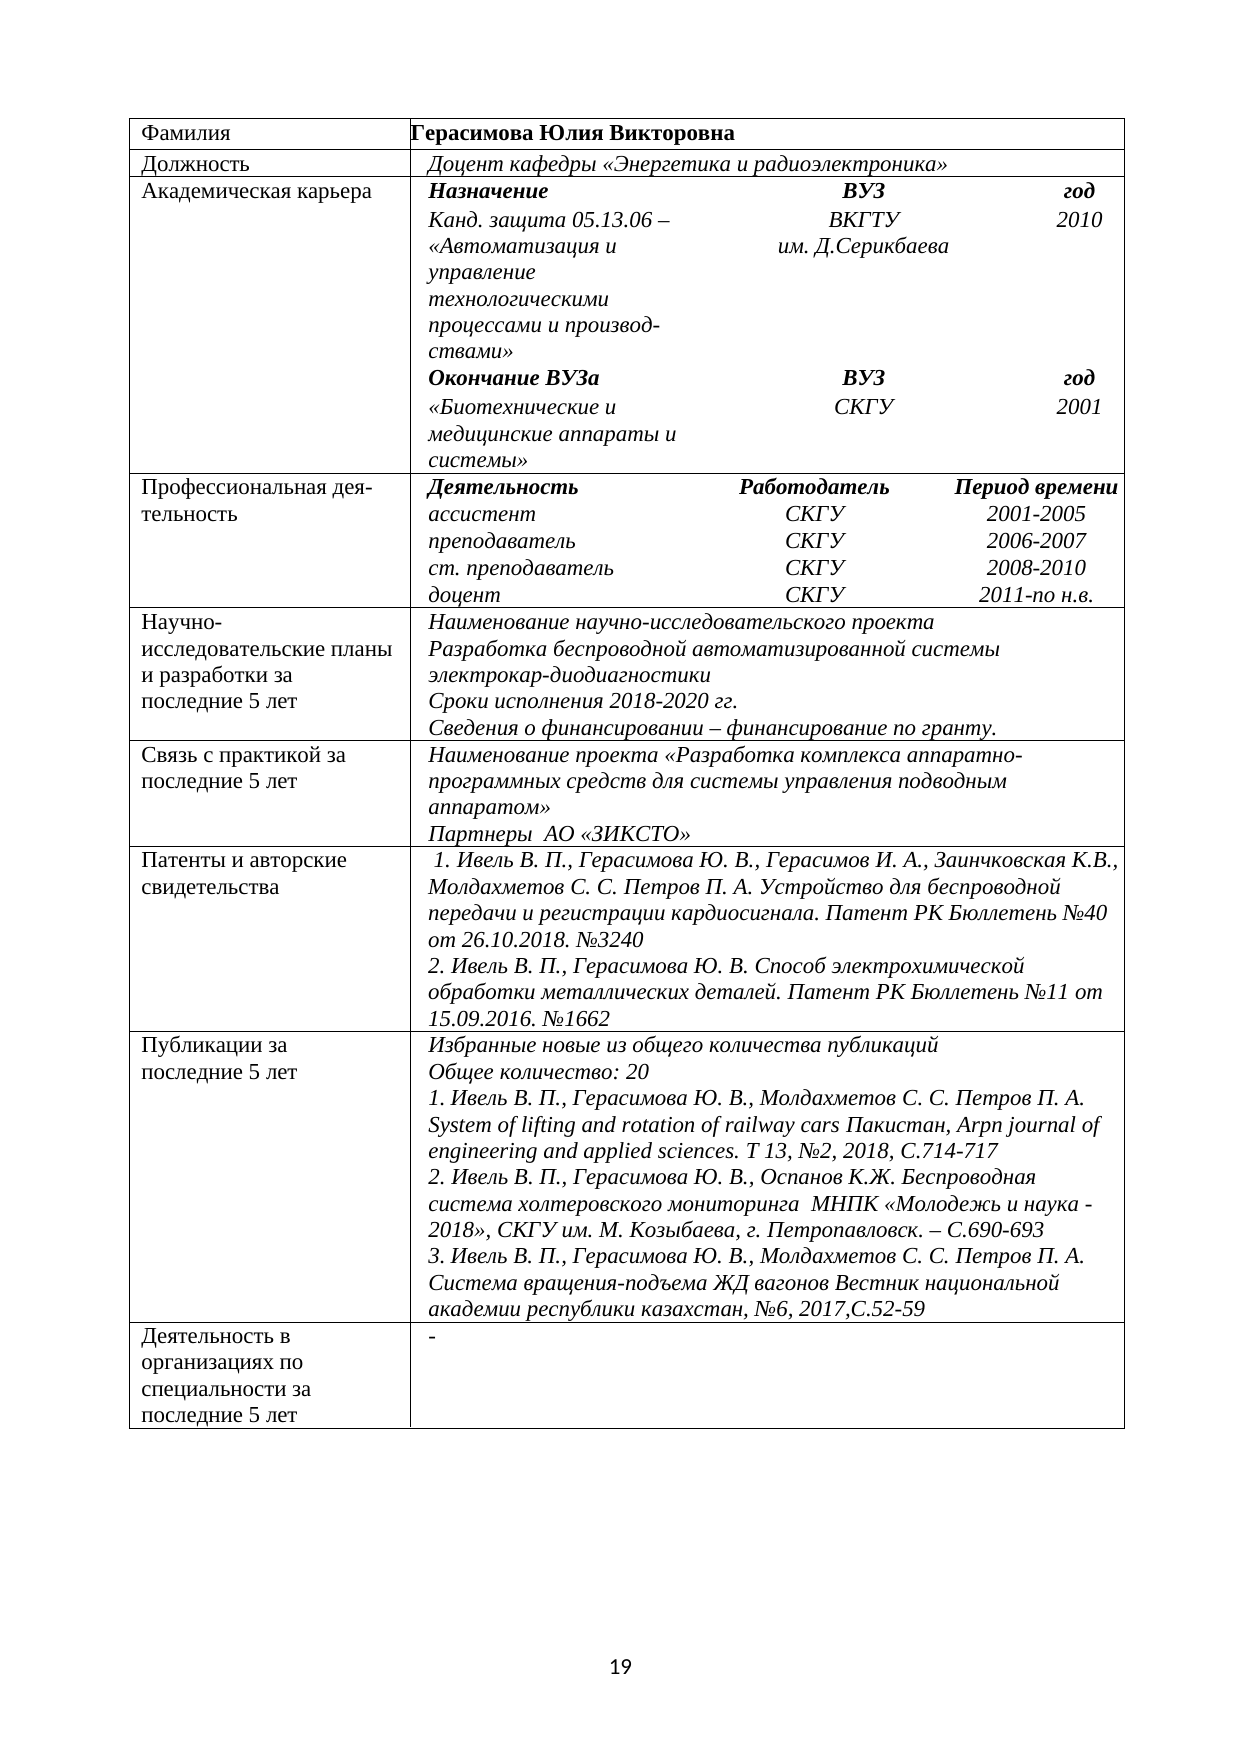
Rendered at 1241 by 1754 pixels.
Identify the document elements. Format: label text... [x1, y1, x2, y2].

table_cell Деятельность [411, 474, 680, 500]
table_cell «Биотехнические и медицинские аппараты и системы» [411, 393, 693, 472]
table_cell ВУЗ [693, 364, 1016, 393]
table_cell Наименование проекта «Разработка комплекса аппаратно-программных средств для системы управления подводным аппаратом» Партнеры АО «ЗИКСТО» [411, 741, 1124, 846]
table_cell 2010 [1016, 205, 1124, 364]
table_cell СКГУ [680, 500, 930, 527]
table_cell - [411, 1323, 1124, 1427]
table_cell 2008-2010 [930, 554, 1124, 580]
table_header Фамилия [130, 119, 410, 149]
table_cell Работодатель [680, 474, 930, 500]
table_cell 2001-2005 [930, 500, 1124, 527]
table_cell ст. преподаватель [411, 554, 680, 580]
table_cell ВКГТУ им. Д.Серикбаева [693, 205, 1016, 364]
table_cell год [1016, 177, 1124, 205]
table_cell Деятельность в организациях по специальности за последние 5 лет [130, 1323, 410, 1427]
table_header Герасимова Юлия Викторовна [411, 119, 1124, 149]
table_cell Публикации за последние 5 лет [130, 1032, 410, 1321]
table_cell СКГУ [693, 393, 1016, 472]
table_cell 2006-2007 [930, 527, 1124, 553]
table_cell Научно-исследовательские планы и разработки за последние 5 лет [130, 608, 410, 740]
table_cell Наименование научно-исследовательского проекта Разработка беспроводной автоматизированной системы электрокар-диодиагностики Сроки исполнения 2018-2020 гг. Сведения о финансировании – финансирование по гранту. [411, 608, 1124, 740]
table_cell Канд. защита 05.13.06 – «Автоматизация и управление технологическими процессами и производ-ствами» [411, 205, 693, 364]
table_cell 2011-по н.в. [930, 580, 1124, 607]
table_cell ассистент [411, 500, 680, 527]
table_cell Период времени [930, 474, 1124, 500]
table_cell 2001 [1016, 393, 1124, 472]
table_cell доцент [411, 580, 680, 607]
table_cell преподаватель [411, 527, 680, 553]
table_cell Связь с практикой за последние 5 лет [130, 741, 410, 846]
table_cell Профессиональная дея-тельность [130, 474, 410, 607]
table_cell год [1016, 364, 1124, 393]
table_cell СКГУ [680, 527, 930, 553]
table_cell 1. Ивель В. П., Герасимова Ю. В., Герасимов И. А., Заинчковская К.В., Молдахметов С. С. Петров П. А. Устройство для беспроводной передачи и регистрации кардиосигнала. Патент РК Бюллетень №40 от 26.10.2018. №3240 2. Ивель В. П., Герасимова Ю. В. Способ электрохимической обработки металлических деталей. Патент РК Бюллетень №11 от 15.09.2016. №1662 [411, 847, 1124, 1031]
table_cell Доцент кафедры «Энергетика и радиоэлектроника» [411, 150, 1124, 176]
table_cell Академическая карьера [130, 177, 410, 472]
table_cell СКГУ [680, 554, 930, 580]
table_cell ВУЗ [693, 177, 1016, 205]
table_cell СКГУ [680, 580, 930, 607]
table_cell Избранные новые из общего количества публикаций Общее количество: 20 1. Ивель В. П., Герасимова Ю. В., Молдахметов С. С. Петров П. А. System of lifting and rotation of railway cars Пакистан, Arpn journal of engineering and applied sciences. Т 13, №2, 2018, С.714-717 2. Ивель В. П., Герасимова Ю. В., Оспанов К.Ж. Беспроводная система холтеровского мониторинга МНПК «Молодежь и наука - 2018», СКГУ им. М. Козыбаева, г. Петропавловск. – С.690-693 3. Ивель В. П., Герасимова Ю. В., Молдахметов С. С. Петров П. А. Система вращения-подъема ЖД вагонов Вестник национальной академии республики казахстан, №6, 2017,С.52-59 [411, 1032, 1124, 1321]
table_cell Патенты и авторские свидетельства [130, 847, 410, 1031]
table_cell Должность [130, 150, 410, 176]
table_cell Назначение [411, 177, 693, 205]
table_cell Окончание ВУЗа [411, 364, 693, 393]
